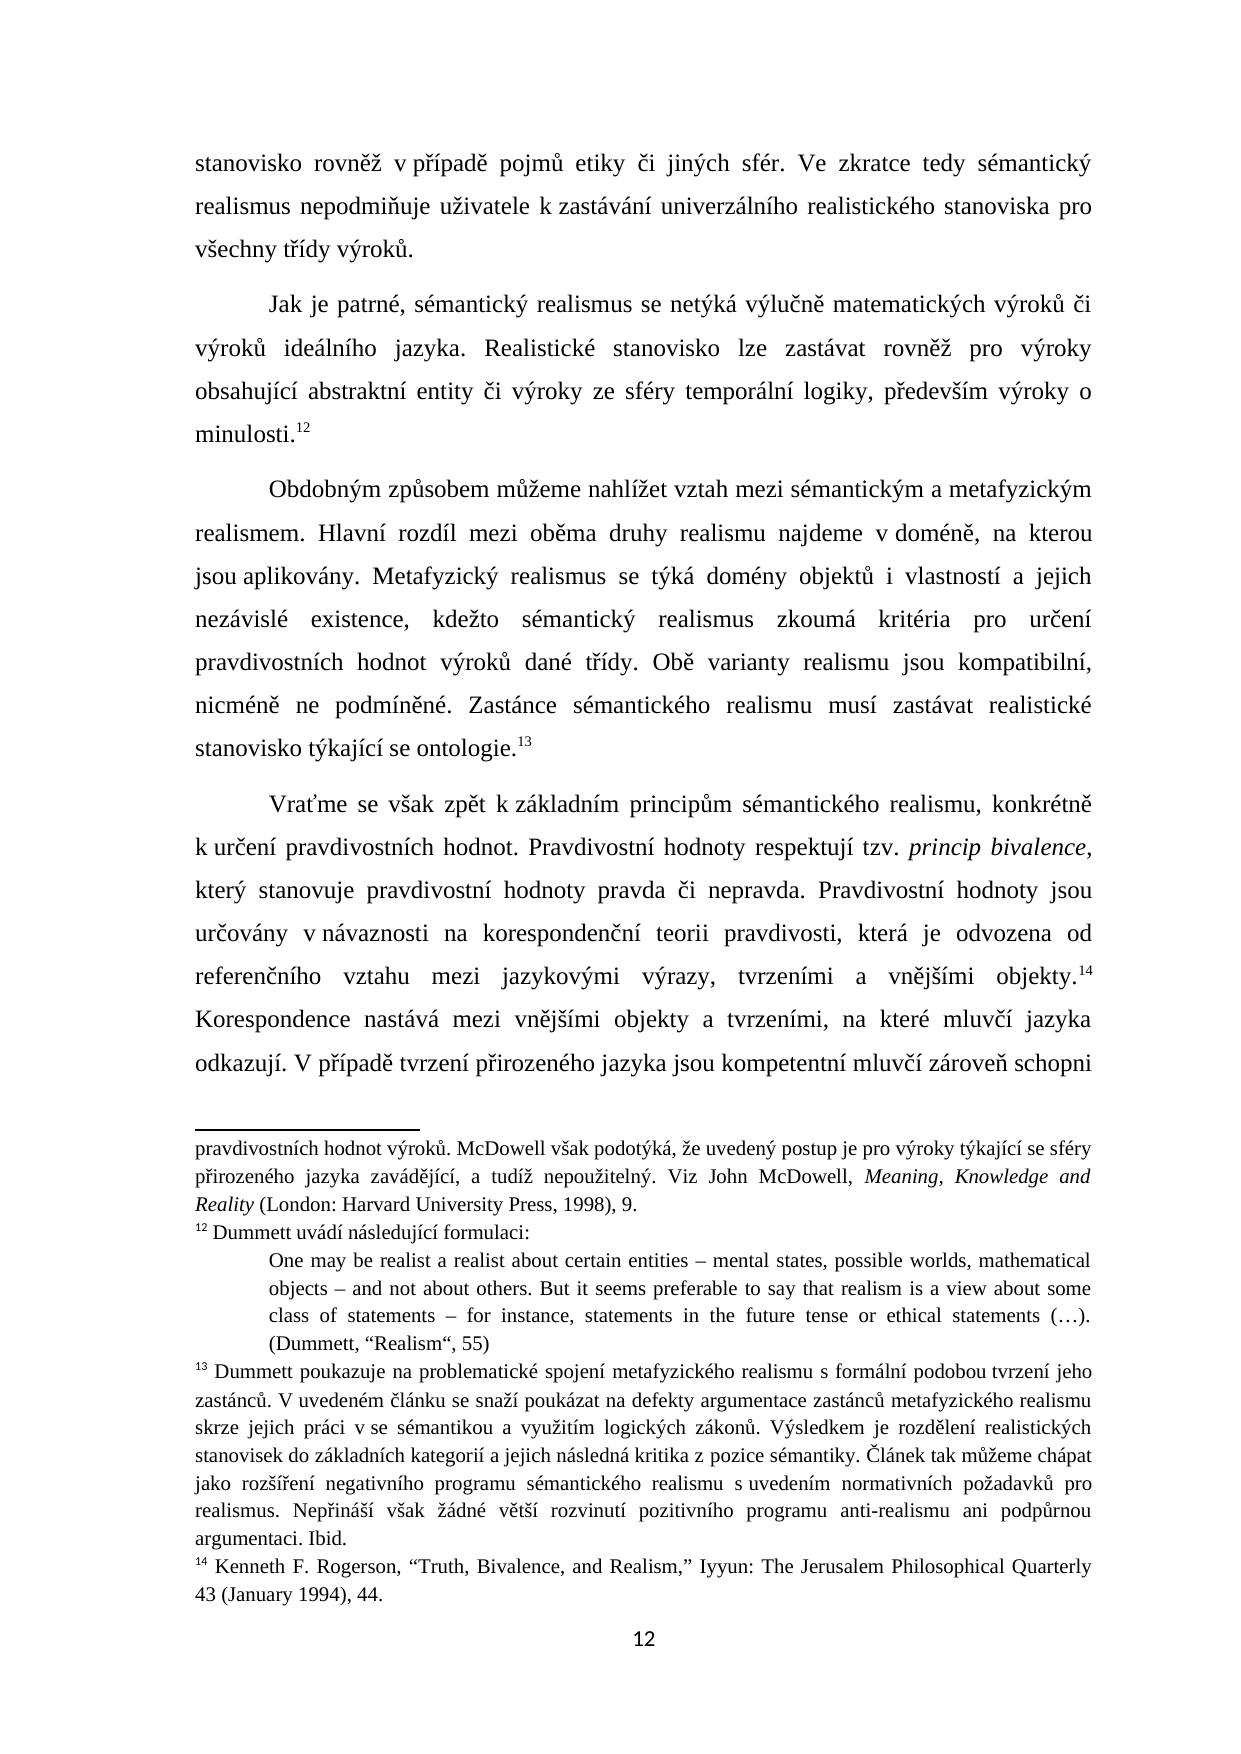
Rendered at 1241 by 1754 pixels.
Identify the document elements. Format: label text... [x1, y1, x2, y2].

text Vraťme se však zpět k základním principům sémantického realismu, konkrétně k určení pravdivostních hodnot. Pravdivostní hodnoty respektují tzv. princip bivalence, který stanovuje pravdivostní hodnoty pravda či nepravda. Pravdivostní hodnoty jsou určovány v návaznosti na korespondenční teorii pravdivosti, která je odvozena od referenčního vztahu mezi jazykovými výrazy, tvrzeními a vnějšími objekty. Korespondence nastává mezi vnějšími objekty a tvrzeními, na které mluvčí jazyka odkazují. V případě tvrzení přirozeného jazyka jsou kompetentní mluvčí zároveň schopni určit, zdali podmínky určující pravdivost výroku nastaly či nikoliv. Podmínky pravdivosti jsou mluvčími jazyka vnímány neproblematicky, ve většině případů je nejsou schopni vědomě artikulovat ani blíže specifikovat. Hlavní důraz je však kladen na schopnost aktivního využití podmínek vedoucího v komunitě mluvčích k vzájemnému dorozumění. [195, 789, 1092, 1076]
text Jak je patrné, sémantický realismus se netýká výlučně matematických výroků či výroků ideálního jazyka. Realistické stanovisko lze zastávat rovněž pro výroky obsahující abstraktní entity či výroky ze sféry temporální logiky, především výroky o minulosti. [195, 289, 1092, 448]
text Obdobným způsobem můžeme nahlížet vztah mezi sémantickým a metafyzickým realismem. Hlavní rozdíl mezi oběma druhy realismu najdeme v doméně, na kterou jsou aplikovány. Metafyzický realismus se týká domény objektů i vlastností a jejich nezávislé existence, kdežto sémantický realismus zkoumá kritéria pro určení pravdivostních hodnot výroků dané třídy. Obě varianty realismu jsou kompatibilní, nicméně ne podmíněné. Zastánce sémantického realismu musí zastávat realistické stanovisko týkající se ontologie. [195, 474, 1092, 762]
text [195, 148, 1092, 263]
